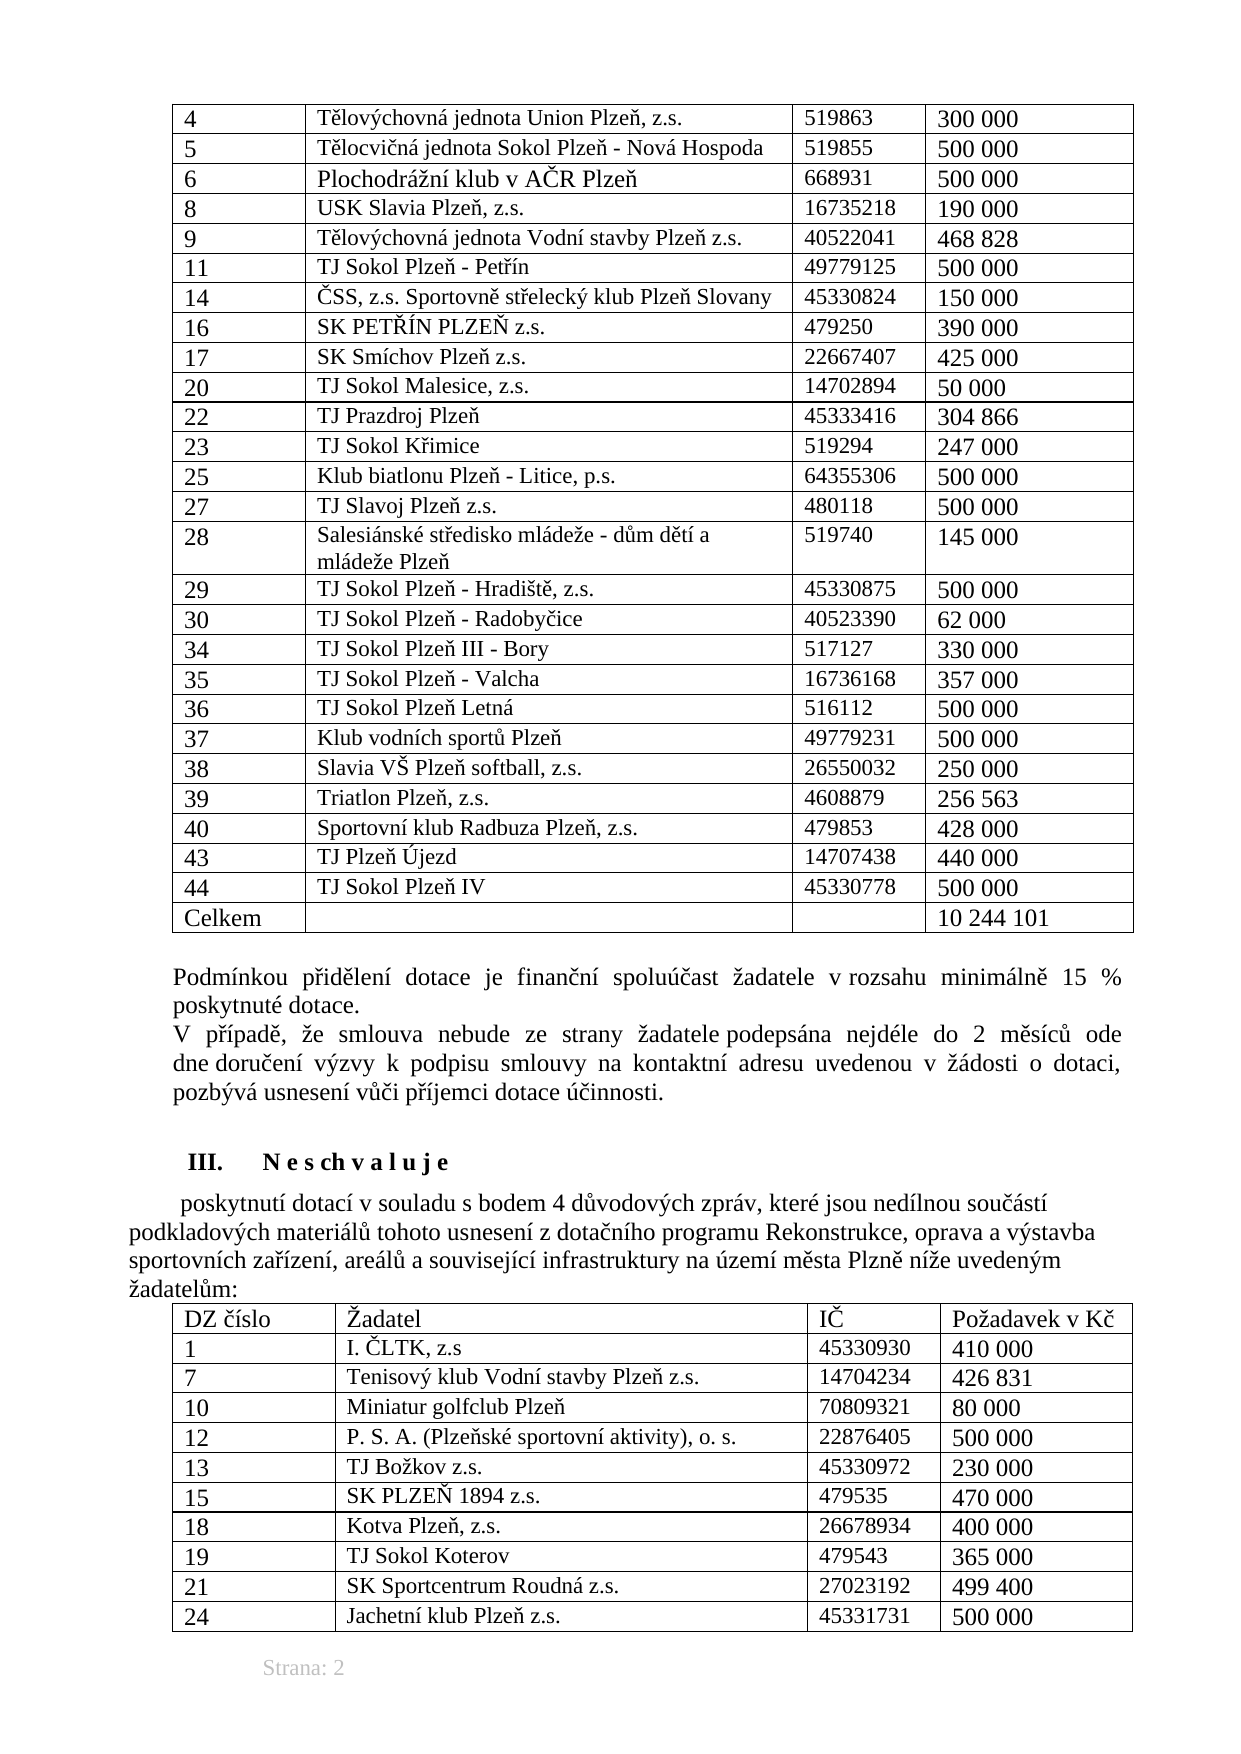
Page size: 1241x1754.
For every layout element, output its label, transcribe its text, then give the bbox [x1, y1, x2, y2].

table_cell 410 000 [941, 1334, 1132, 1362]
table_cell 39 [173, 784, 305, 813]
table_cell 500 000 [926, 724, 1133, 753]
table_cell Klub vodních sportů Plzeň [306, 724, 792, 753]
table_cell 1 [173, 1334, 335, 1362]
table_cell 390 000 [926, 313, 1133, 342]
table_cell 23 [173, 432, 305, 461]
table_cell 30 [173, 605, 305, 634]
table_cell 500 000 [926, 254, 1133, 282]
table_cell 500 000 [926, 492, 1133, 521]
table_cell TJ Slavoj Plzeň z.s. [306, 492, 792, 521]
table_cell I. ČLTK, z.s [336, 1334, 807, 1362]
table_cell TJ Sokol Plzeň IV [306, 873, 792, 902]
table_cell Klub biatlonu Plzeň - Litice, p.s. [306, 462, 792, 491]
table_cell 440 000 [926, 844, 1133, 872]
table_header Požadavek v Kč [941, 1304, 1132, 1333]
table_cell 22667407 [793, 343, 925, 372]
table_cell Tenisový klub Vodní stavby Plzeň z.s. [336, 1364, 807, 1392]
table_cell 500 000 [926, 462, 1133, 491]
table_cell 40522041 [793, 224, 925, 252]
table_cell 45330972 [808, 1453, 940, 1482]
table_cell SK Smíchov Plzeň z.s. [306, 343, 792, 372]
table_cell 190 000 [926, 194, 1133, 223]
table_cell 20 [173, 373, 305, 401]
table_cell 499 400 [941, 1572, 1132, 1601]
table_cell Tělovýchovná jednota Union Plzeň, z.s. [306, 105, 792, 133]
table_cell 45333416 [793, 403, 925, 431]
table_cell 519855 [793, 134, 925, 163]
table_cell 10 [173, 1393, 335, 1422]
table_cell Triatlon Plzeň, z.s. [306, 784, 792, 813]
table_cell 357 000 [926, 665, 1133, 693]
table_cell Slavia VŠ Plzeň softball, z.s. [306, 754, 792, 783]
table_cell 25 [173, 462, 305, 491]
table_cell 44 [173, 873, 305, 902]
table_cell TJ Prazdroj Plzeň [306, 403, 792, 431]
table_cell 70809321 [808, 1393, 940, 1422]
table_cell SK PLZEŇ 1894 z.s. [336, 1483, 807, 1511]
table_cell 80 000 [941, 1393, 1132, 1422]
table_cell 247 000 [926, 432, 1133, 461]
table_cell 8 [173, 194, 305, 223]
table_cell 365 000 [941, 1542, 1132, 1571]
table_cell 145 000 [926, 522, 1133, 574]
table_cell 150 000 [926, 283, 1133, 312]
table_cell 428 000 [926, 814, 1133, 842]
table_cell 27 [173, 492, 305, 521]
table_cell 500 000 [926, 873, 1133, 902]
table_cell 519863 [793, 105, 925, 133]
text N e s ch v a l u j e [187, 1147, 1122, 1175]
table_cell TJ Sokol Koterov [336, 1542, 807, 1571]
table_header DZ číslo [173, 1304, 335, 1333]
text Podmínkou přidělení dotace je finanční spoluúčast žadatele v rozsahu minimálně 15 % poskytnuté dotace. [173, 962, 1122, 1019]
table_cell TJ Sokol Plzeň - Petřín [306, 254, 792, 282]
table_cell TJ Sokol Plzeň - Radobyčice [306, 605, 792, 634]
table_cell 300 000 [926, 105, 1133, 133]
table_cell [306, 903, 792, 932]
table_cell 304 866 [926, 403, 1133, 431]
table_cell 36 [173, 695, 305, 723]
text poskytnutí dotací v souladu s bodem 4 důvodových zpráv, které jsou nedílnou součástí podkladových materiálů tohoto usnesení z dotačního programu Rekonstrukce, oprava a výstavba sportovních zařízení, areálů a související infrastruktury na území města Plzně níže uvedeným žadatelům: [128, 1188, 1144, 1303]
table_cell 16 [173, 313, 305, 342]
table_cell 37 [173, 724, 305, 753]
table_cell 479853 [793, 814, 925, 842]
table_cell 250 000 [926, 754, 1133, 783]
table_cell 256 563 [926, 784, 1133, 813]
table_cell 426 831 [941, 1364, 1132, 1392]
table_cell 7 [173, 1364, 335, 1392]
table_cell 4608879 [793, 784, 925, 813]
table_cell 470 000 [941, 1483, 1132, 1511]
table_cell 43 [173, 844, 305, 872]
table_cell 6 [173, 164, 305, 193]
table_cell 500 000 [926, 575, 1133, 604]
table_cell 49779125 [793, 254, 925, 282]
table_cell 22876405 [808, 1423, 940, 1452]
table_cell 19 [173, 1542, 335, 1571]
table_cell 17 [173, 343, 305, 372]
table_cell 16736168 [793, 665, 925, 693]
table_cell 24 [173, 1602, 335, 1631]
table_cell Plochodrážní klub v AČR Plzeň [306, 164, 792, 193]
table_cell 479543 [808, 1542, 940, 1571]
table_cell 425 000 [926, 343, 1133, 372]
table_cell 468 828 [926, 224, 1133, 252]
table_cell 14702894 [793, 373, 925, 401]
table_cell 64355306 [793, 462, 925, 491]
table_header Žadatel [336, 1304, 807, 1333]
table_cell 45330930 [808, 1334, 940, 1362]
table_cell [793, 903, 925, 932]
table_cell 480118 [793, 492, 925, 521]
table_cell TJ Plzeň Újezd [306, 844, 792, 872]
table_cell 14 [173, 283, 305, 312]
table_cell TJ Sokol Plzeň - Valcha [306, 665, 792, 693]
table_cell TJ Sokol Plzeň - Hradiště, z.s. [306, 575, 792, 604]
table_cell 400 000 [941, 1513, 1132, 1541]
table_cell 13 [173, 1453, 335, 1482]
table_cell 21 [173, 1572, 335, 1601]
table_header IČ [808, 1304, 940, 1333]
table_cell 9 [173, 224, 305, 252]
table_cell 4 [173, 105, 305, 133]
table_cell 668931 [793, 164, 925, 193]
table_cell 516112 [793, 695, 925, 723]
table_cell Celkem [173, 903, 305, 932]
table_cell ČSS, z.s. Sportovně střelecký klub Plzeň Slovany [306, 283, 792, 312]
table_cell 10 244 101 [926, 903, 1133, 932]
table_cell 34 [173, 635, 305, 664]
table_cell Salesiánské středisko mládeže - dům dětí a mládeže Plzeň [306, 522, 792, 574]
table_cell 50 000 [926, 373, 1133, 401]
table_cell 500 000 [926, 695, 1133, 723]
table_cell 22 [173, 403, 305, 431]
table_cell 38 [173, 754, 305, 783]
table_cell 11 [173, 254, 305, 282]
table_cell 16735218 [793, 194, 925, 223]
table_cell Tělovýchovná jednota Vodní stavby Plzeň z.s. [306, 224, 792, 252]
table_cell SK PETŘÍN PLZEŇ z.s. [306, 313, 792, 342]
table_cell 18 [173, 1513, 335, 1541]
table_cell 40523390 [793, 605, 925, 634]
table_cell 45331731 [808, 1602, 940, 1631]
table_cell 330 000 [926, 635, 1133, 664]
table_cell 29 [173, 575, 305, 604]
table_cell 500 000 [926, 164, 1133, 193]
table_cell 49779231 [793, 724, 925, 753]
table_cell 35 [173, 665, 305, 693]
table_cell Sportovní klub Radbuza Plzeň, z.s. [306, 814, 792, 842]
table_cell 500 000 [941, 1423, 1132, 1452]
table_cell Tělocvičná jednota Sokol Plzeň - Nová Hospoda [306, 134, 792, 163]
table_cell 45330824 [793, 283, 925, 312]
table_cell 27023192 [808, 1572, 940, 1601]
table_cell 40 [173, 814, 305, 842]
table_cell 45330875 [793, 575, 925, 604]
table_cell P. S. A. (Plzeňské sportovní aktivity), o. s. [336, 1423, 807, 1452]
table_cell TJ Sokol Malesice, z.s. [306, 373, 792, 401]
table_cell 5 [173, 134, 305, 163]
table_cell 14707438 [793, 844, 925, 872]
table_cell 519740 [793, 522, 925, 574]
table_cell 479535 [808, 1483, 940, 1511]
table_cell 14704234 [808, 1364, 940, 1392]
table_cell TJ Sokol Plzeň Letná [306, 695, 792, 723]
table_cell 28 [173, 522, 305, 574]
table_cell 26678934 [808, 1513, 940, 1541]
table_cell 519294 [793, 432, 925, 461]
table_cell Kotva Plzeň, z.s. [336, 1513, 807, 1541]
table_cell TJ Božkov z.s. [336, 1453, 807, 1482]
table_cell 500 000 [941, 1602, 1132, 1631]
table_cell TJ Sokol Křimice [306, 432, 792, 461]
table_cell 62 000 [926, 605, 1133, 634]
text V případě, že smlouva nebude ze strany žadatele podepsána nejdéle do 2 měsíců ode dne doručení výzvy k podpisu smlouvy na kontaktní adresu uvedenou v žádosti o dotaci, pozbývá usnesení vůči příjemci dotace účinnosti. [173, 1019, 1122, 1105]
table_cell USK Slavia Plzeň, z.s. [306, 194, 792, 223]
table_cell Jachetní klub Plzeň z.s. [336, 1602, 807, 1631]
table_cell 517127 [793, 635, 925, 664]
table_cell 45330778 [793, 873, 925, 902]
table_cell 15 [173, 1483, 335, 1511]
table_cell Miniatur golfclub Plzeň [336, 1393, 807, 1422]
table_cell TJ Sokol Plzeň III - Bory [306, 635, 792, 664]
table_cell 479250 [793, 313, 925, 342]
table_cell SK Sportcentrum Roudná z.s. [336, 1572, 807, 1601]
table_cell 500 000 [926, 134, 1133, 163]
table_cell 26550032 [793, 754, 925, 783]
table_cell 230 000 [941, 1453, 1132, 1482]
table_cell 12 [173, 1423, 335, 1452]
